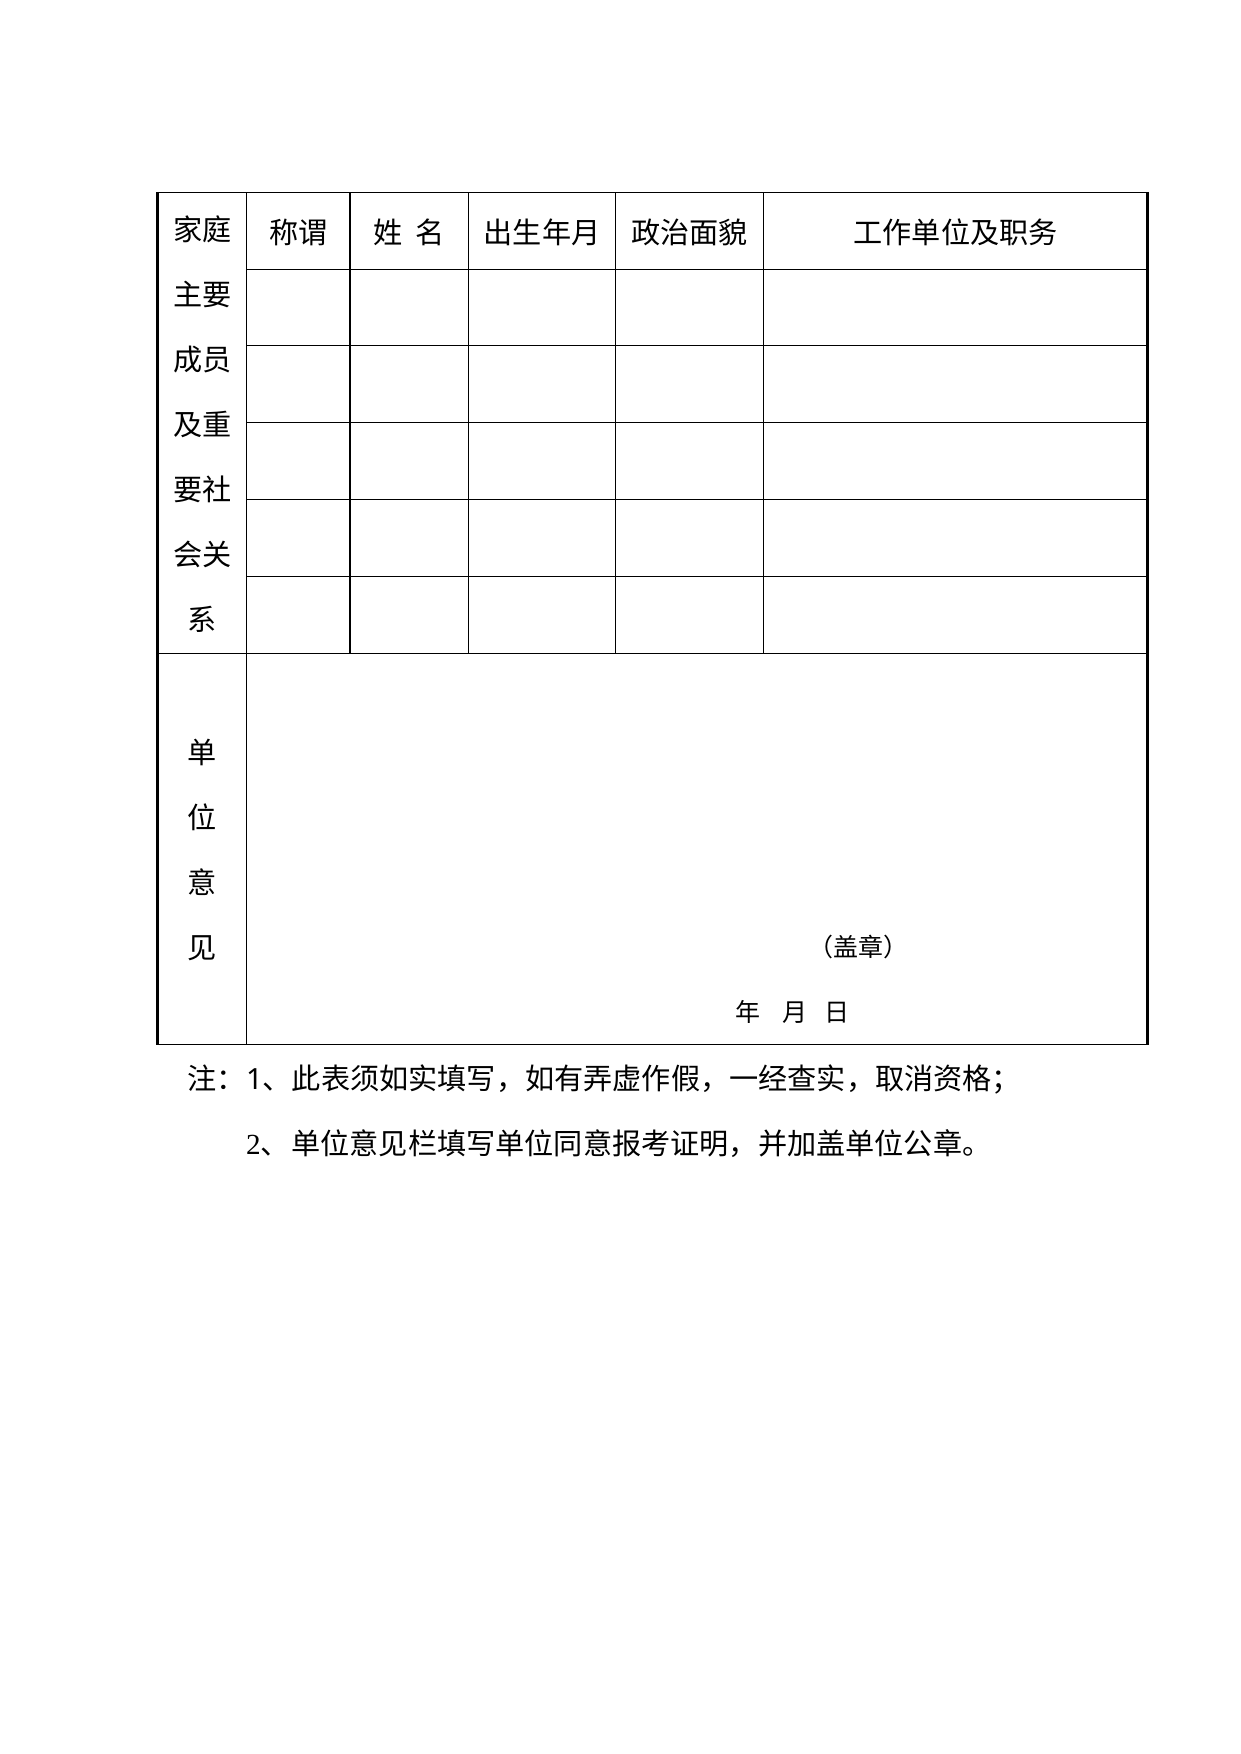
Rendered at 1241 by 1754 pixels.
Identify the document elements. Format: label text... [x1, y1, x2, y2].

table_cell [351, 346, 468, 422]
table_cell [351, 270, 468, 345]
table_cell [764, 500, 1146, 576]
table_cell 称谓 [247, 193, 349, 269]
table_cell [616, 500, 763, 576]
table_cell [616, 423, 763, 499]
table_cell [469, 270, 615, 345]
table_cell 政治面貌 [616, 193, 763, 269]
table_cell [616, 270, 763, 345]
table_cell [247, 270, 349, 345]
table_cell [351, 577, 468, 652]
table_cell （盖章） 年 月 日 [247, 654, 1146, 1043]
table_cell [469, 346, 615, 422]
table_cell 单 位 意 见 [159, 654, 246, 1043]
table_cell 家庭 主要 成员及重 要社 会关 系 [159, 193, 246, 652]
table_cell 工作单位及职务 [764, 193, 1146, 269]
table_cell [469, 423, 615, 499]
table_cell [247, 577, 349, 652]
table_cell [616, 346, 763, 422]
table_cell 出生年月 [469, 193, 615, 269]
text 注：1、此表须如实填写，如有弄虚作假，一经查实，取消资格； [187, 1045, 1053, 1109]
table_cell 姓 名 [351, 193, 468, 269]
table_cell [469, 577, 615, 652]
table_cell [247, 346, 349, 422]
table_cell [351, 500, 468, 576]
table_cell [764, 577, 1146, 652]
table_cell [247, 423, 349, 499]
table_cell [616, 577, 763, 652]
table_cell [764, 270, 1146, 345]
table_cell [469, 500, 615, 576]
table_cell [247, 500, 349, 576]
table_cell [351, 423, 468, 499]
table_cell [764, 423, 1146, 499]
list 单位意见栏填写单位同意报考证明，并加盖单位公章。 [246, 1109, 1053, 1174]
table_cell [764, 346, 1146, 422]
